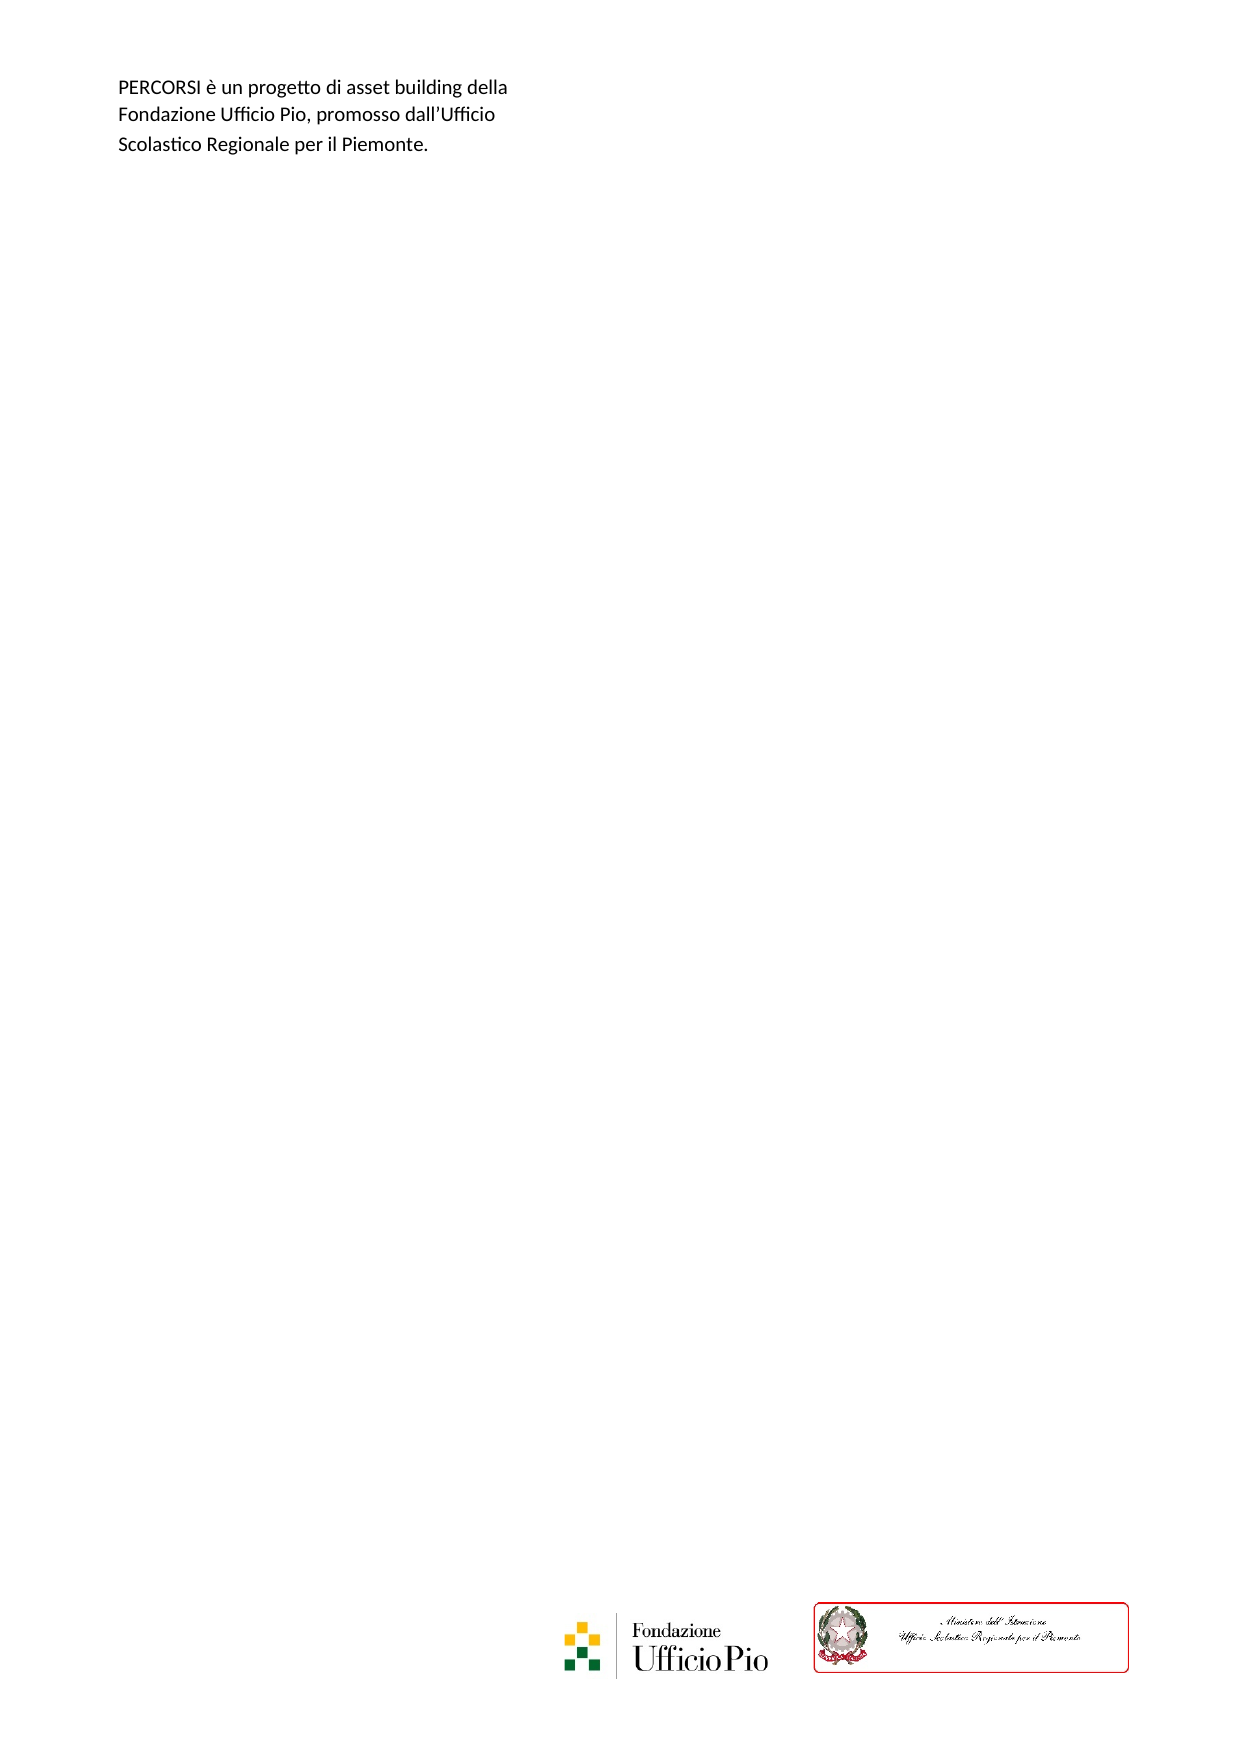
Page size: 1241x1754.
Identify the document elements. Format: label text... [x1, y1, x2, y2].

text PERCORSI è un progetto di asset building della Fondazione Ufficio Pio, promosso dall’Ufficio Scolastico Regionale per il Piemonte. [118, 74, 576, 157]
picture [564, 1613, 768, 1679]
picture [813, 1602, 1129, 1673]
